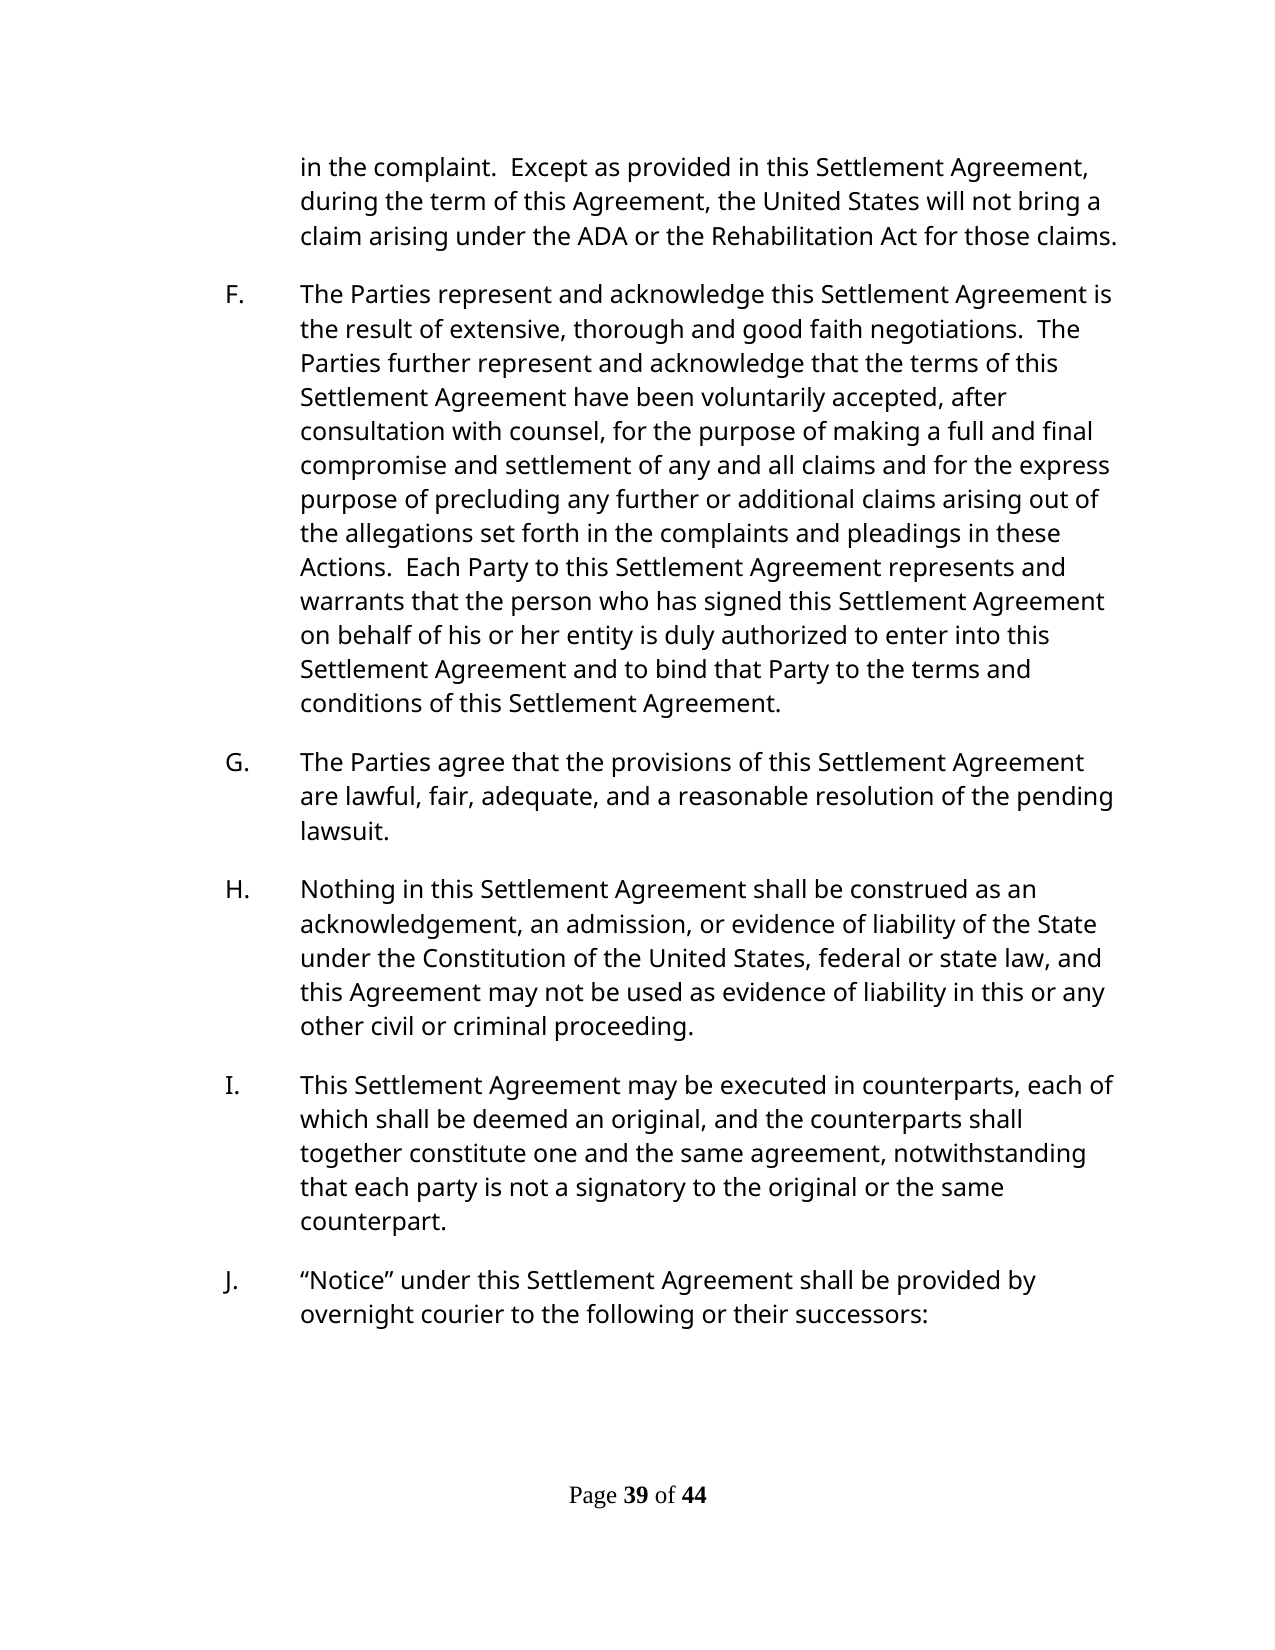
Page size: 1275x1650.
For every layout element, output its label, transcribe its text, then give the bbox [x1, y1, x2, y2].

list This Settlement Agreement may be executed in counterparts, each of which shall be deemed an original, and the counterparts shall together constitute one and the same agreement, notwithstanding that each party is not a signatory to the original or the same counterpart. [225, 1067, 1125, 1238]
list Nothing in this Settlement Agreement shall be construed as an acknowledgement, an admission, or evidence of liability of the State under the Constitution of the United States, federal or state law, and this Agreement may not be used as evidence of liability in this or any other civil or criminal proceeding. [225, 872, 1125, 1042]
list The Parties agree that the provisions of this Settlement Agreement are lawful, fair, adequate, and a reasonable resolution of the pending lawsuit. [225, 745, 1125, 847]
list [225, 150, 1125, 252]
list The Parties represent and acknowledge this Settlement Agreement is the result of extensive, thorough and good faith negotiations. The Parties further represent and acknowledge that the terms of this Settlement Agreement have been voluntarily accepted, after consultation with counsel, for the purpose of making a full and final compromise and settlement of any and all claims and for the express purpose of precluding any further or additional claims arising out of the allegations set forth in the complaints and pleadings in these Actions. Each Party to this Settlement Agreement represents and warrants that the person who has signed this Settlement Agreement on behalf of his or her entity is duly authorized to enter into this Settlement Agreement and to bind that Party to the terms and conditions of this Settlement Agreement. [225, 277, 1125, 720]
list “Notice” under this Settlement Agreement shall be provided by overnight courier to the following or their successors: [225, 1263, 1125, 1331]
